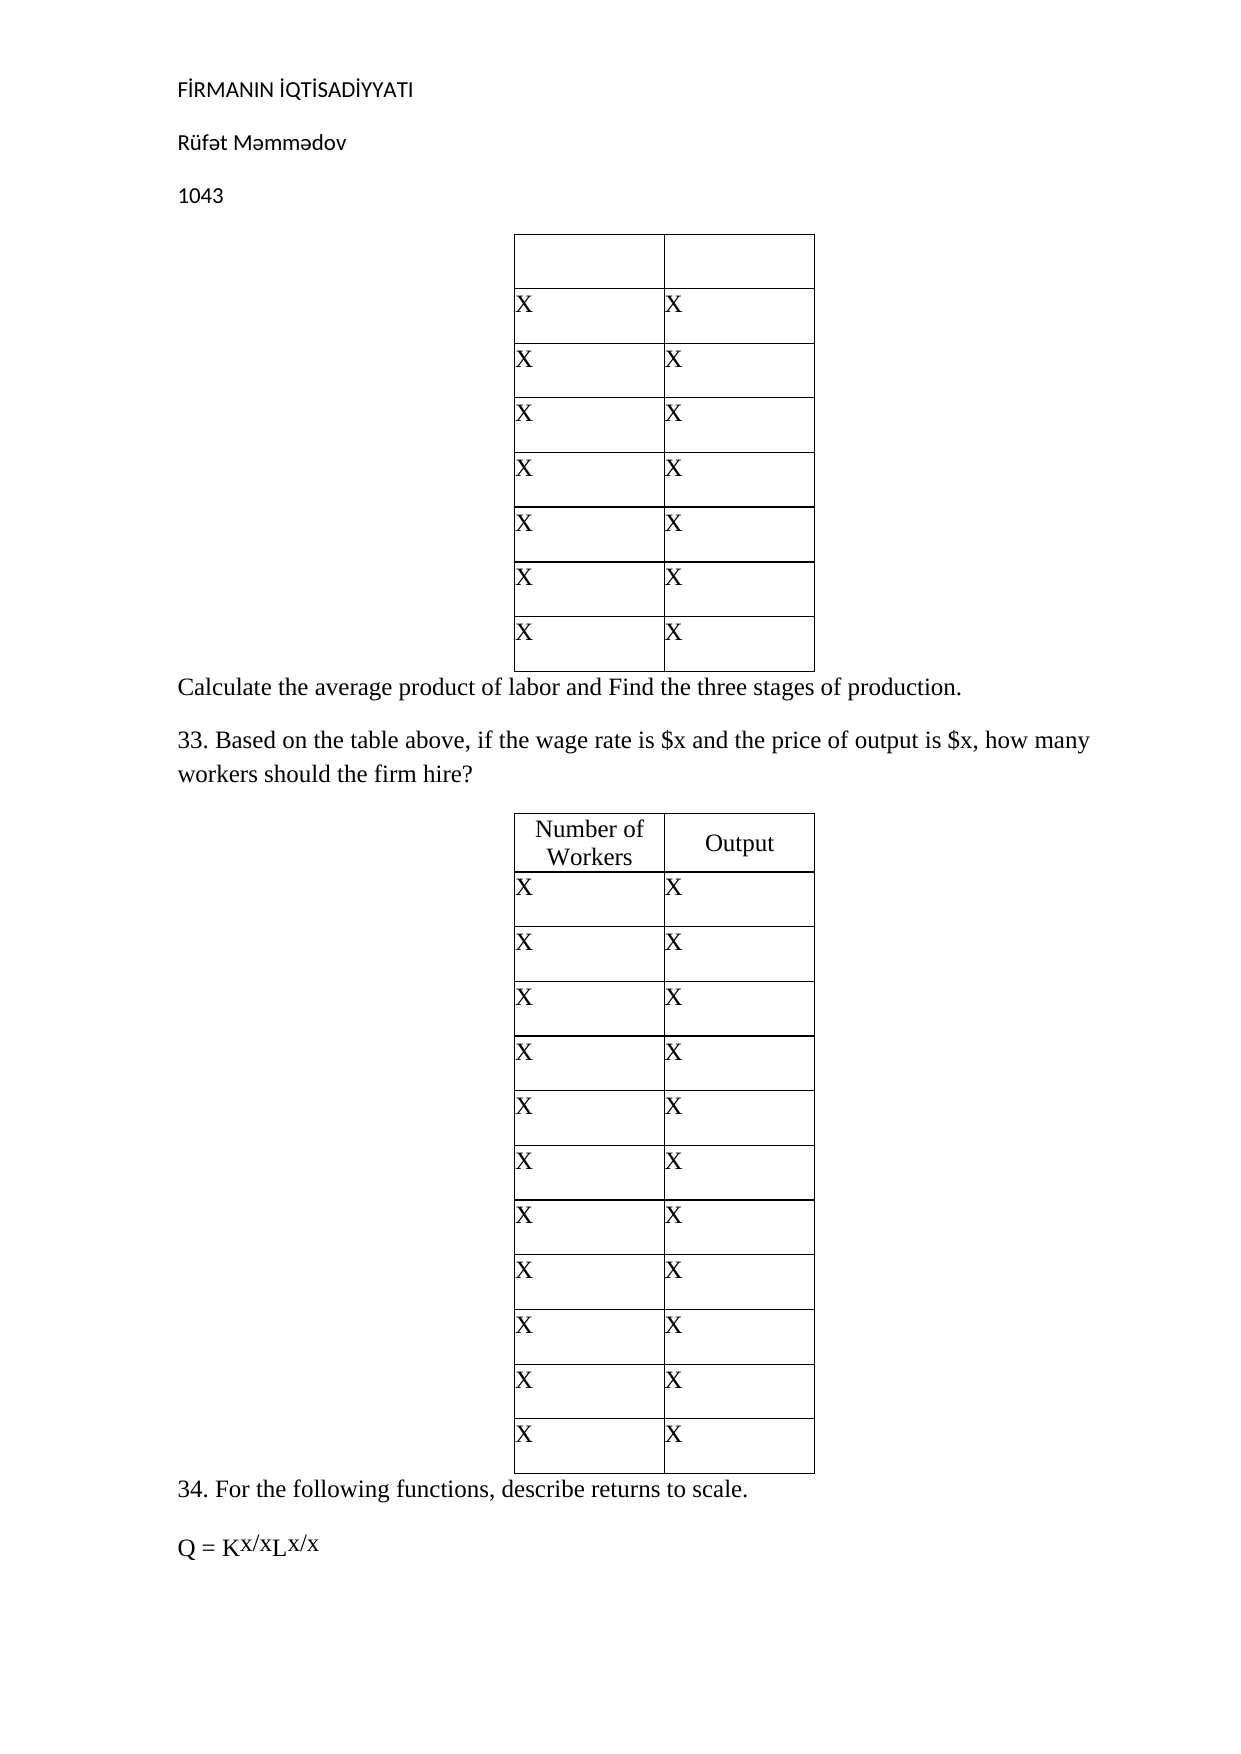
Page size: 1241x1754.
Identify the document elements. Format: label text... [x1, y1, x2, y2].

table_cell X [515, 927, 664, 981]
table_cell X [665, 617, 814, 671]
table_cell X [665, 1419, 814, 1473]
text 34. For the following functions, describe returns to scale. [177, 1474, 1152, 1503]
table_cell X [515, 1091, 664, 1145]
table_cell X [515, 1146, 664, 1199]
text Calculate the average product of labor and Find the three stages of production. [177, 672, 1152, 701]
table_cell X [665, 1091, 814, 1145]
table_cell X [515, 1255, 664, 1309]
table_cell X [665, 1037, 814, 1090]
table_cell X [515, 1037, 664, 1090]
table_cell X [515, 982, 664, 1035]
table_header Number of Workers [515, 814, 664, 871]
table_cell X [665, 982, 814, 1035]
table_cell X [515, 563, 664, 616]
text Q = Kx/xLx/x [177, 1528, 1152, 1561]
table_cell X [665, 1146, 814, 1199]
table_cell X [515, 873, 664, 926]
table_cell X [515, 344, 664, 397]
table_cell X [515, 235, 664, 288]
table_cell X [665, 289, 814, 342]
table_cell X [665, 873, 814, 926]
table_header Output [665, 814, 814, 871]
table_cell X [665, 1201, 814, 1254]
table_cell X [515, 289, 664, 342]
table_cell X [665, 563, 814, 616]
table_cell X [515, 1310, 664, 1363]
table_cell X [665, 235, 814, 288]
table_cell X [515, 453, 664, 506]
table_cell X [515, 617, 664, 671]
table_cell X [515, 398, 664, 452]
text 33. Based on the table above, if the wage rate is $x and the price of output is $x, how many workers should the firm hire? [177, 726, 1152, 787]
table_cell X [665, 453, 814, 506]
table_cell X [665, 927, 814, 981]
table_cell X [515, 1201, 664, 1254]
table_cell X [515, 508, 664, 561]
table_cell X [665, 1365, 814, 1418]
table_cell X [515, 1419, 664, 1473]
table_cell X [665, 1310, 814, 1363]
table_cell X [665, 344, 814, 397]
table_cell X [665, 508, 814, 561]
table_cell X [515, 1365, 664, 1418]
table_cell X [665, 1255, 814, 1309]
table_cell X [665, 398, 814, 452]
